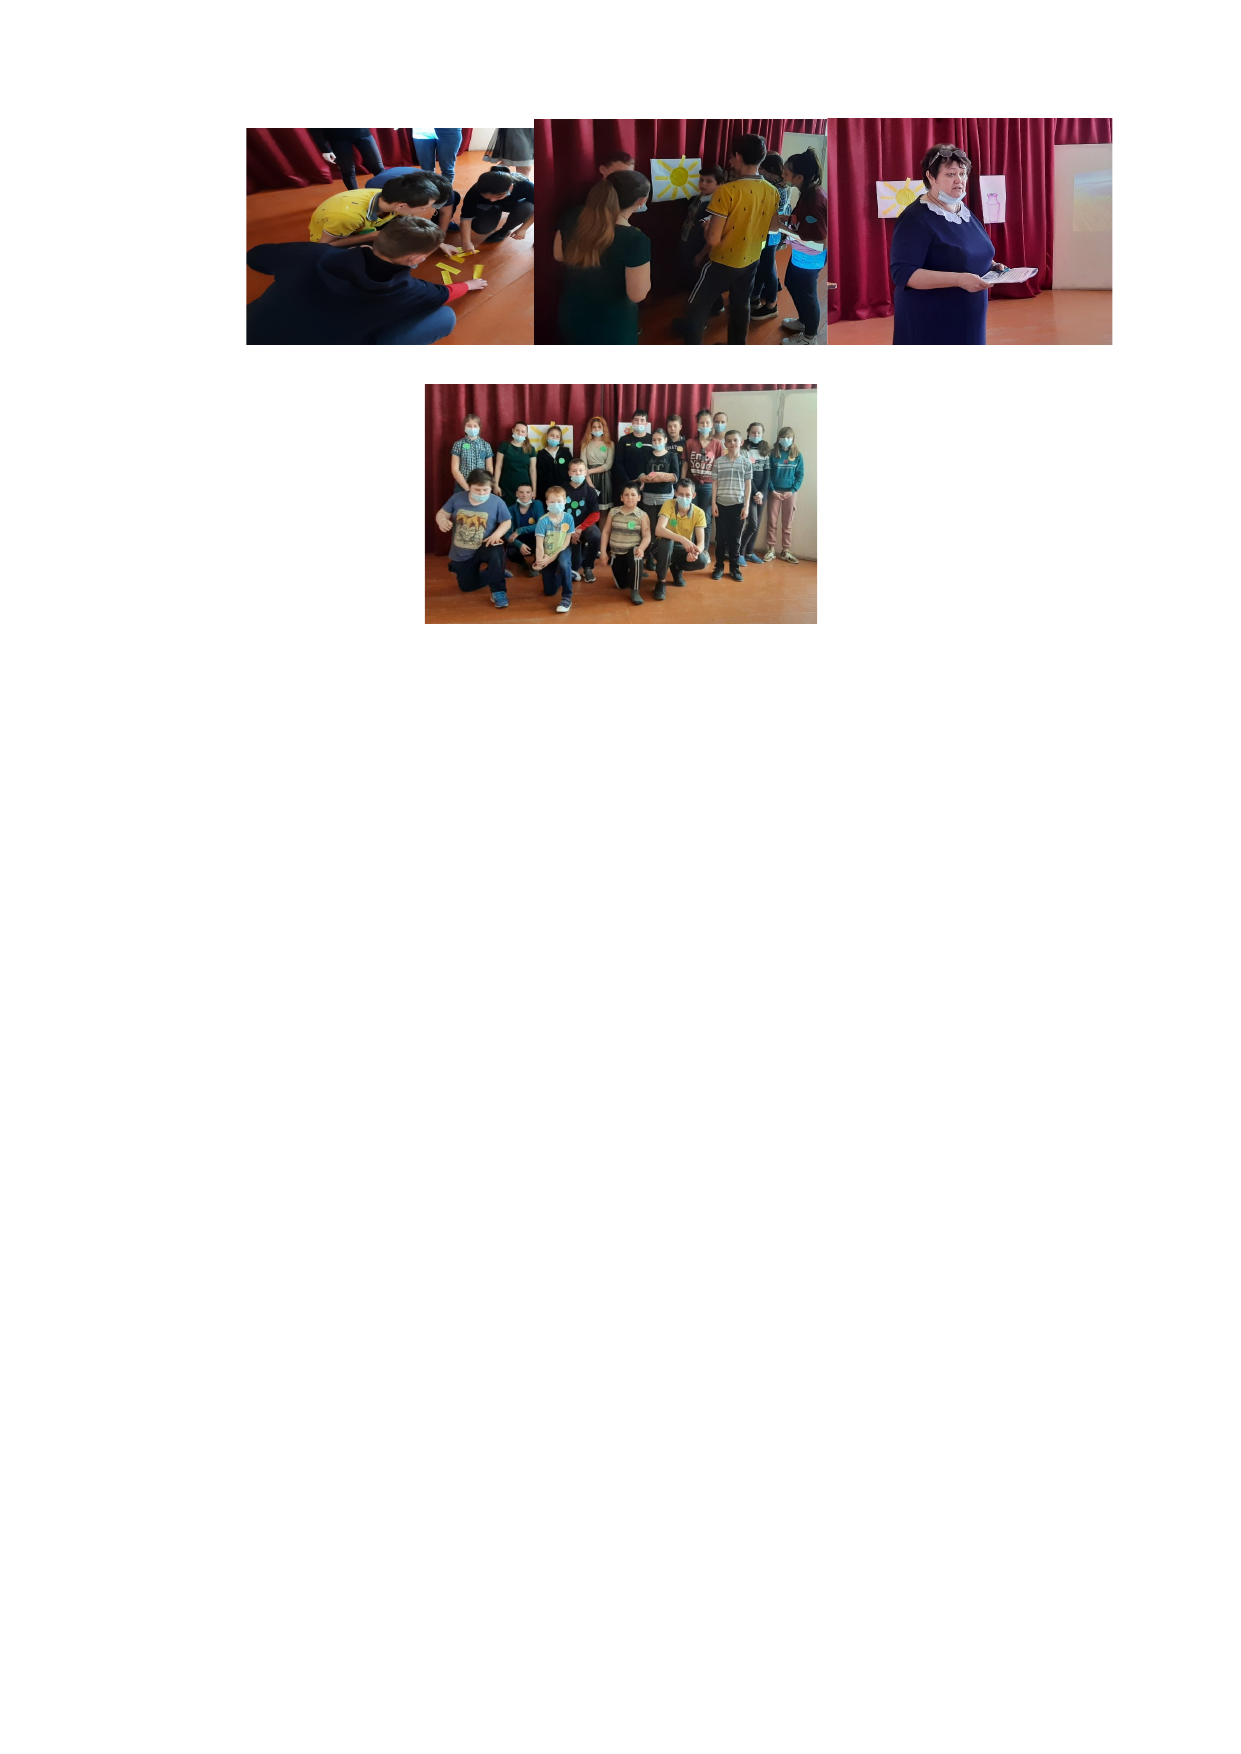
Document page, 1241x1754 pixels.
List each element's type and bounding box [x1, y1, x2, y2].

picture [424, 384, 818, 624]
picture [246, 118, 1113, 345]
